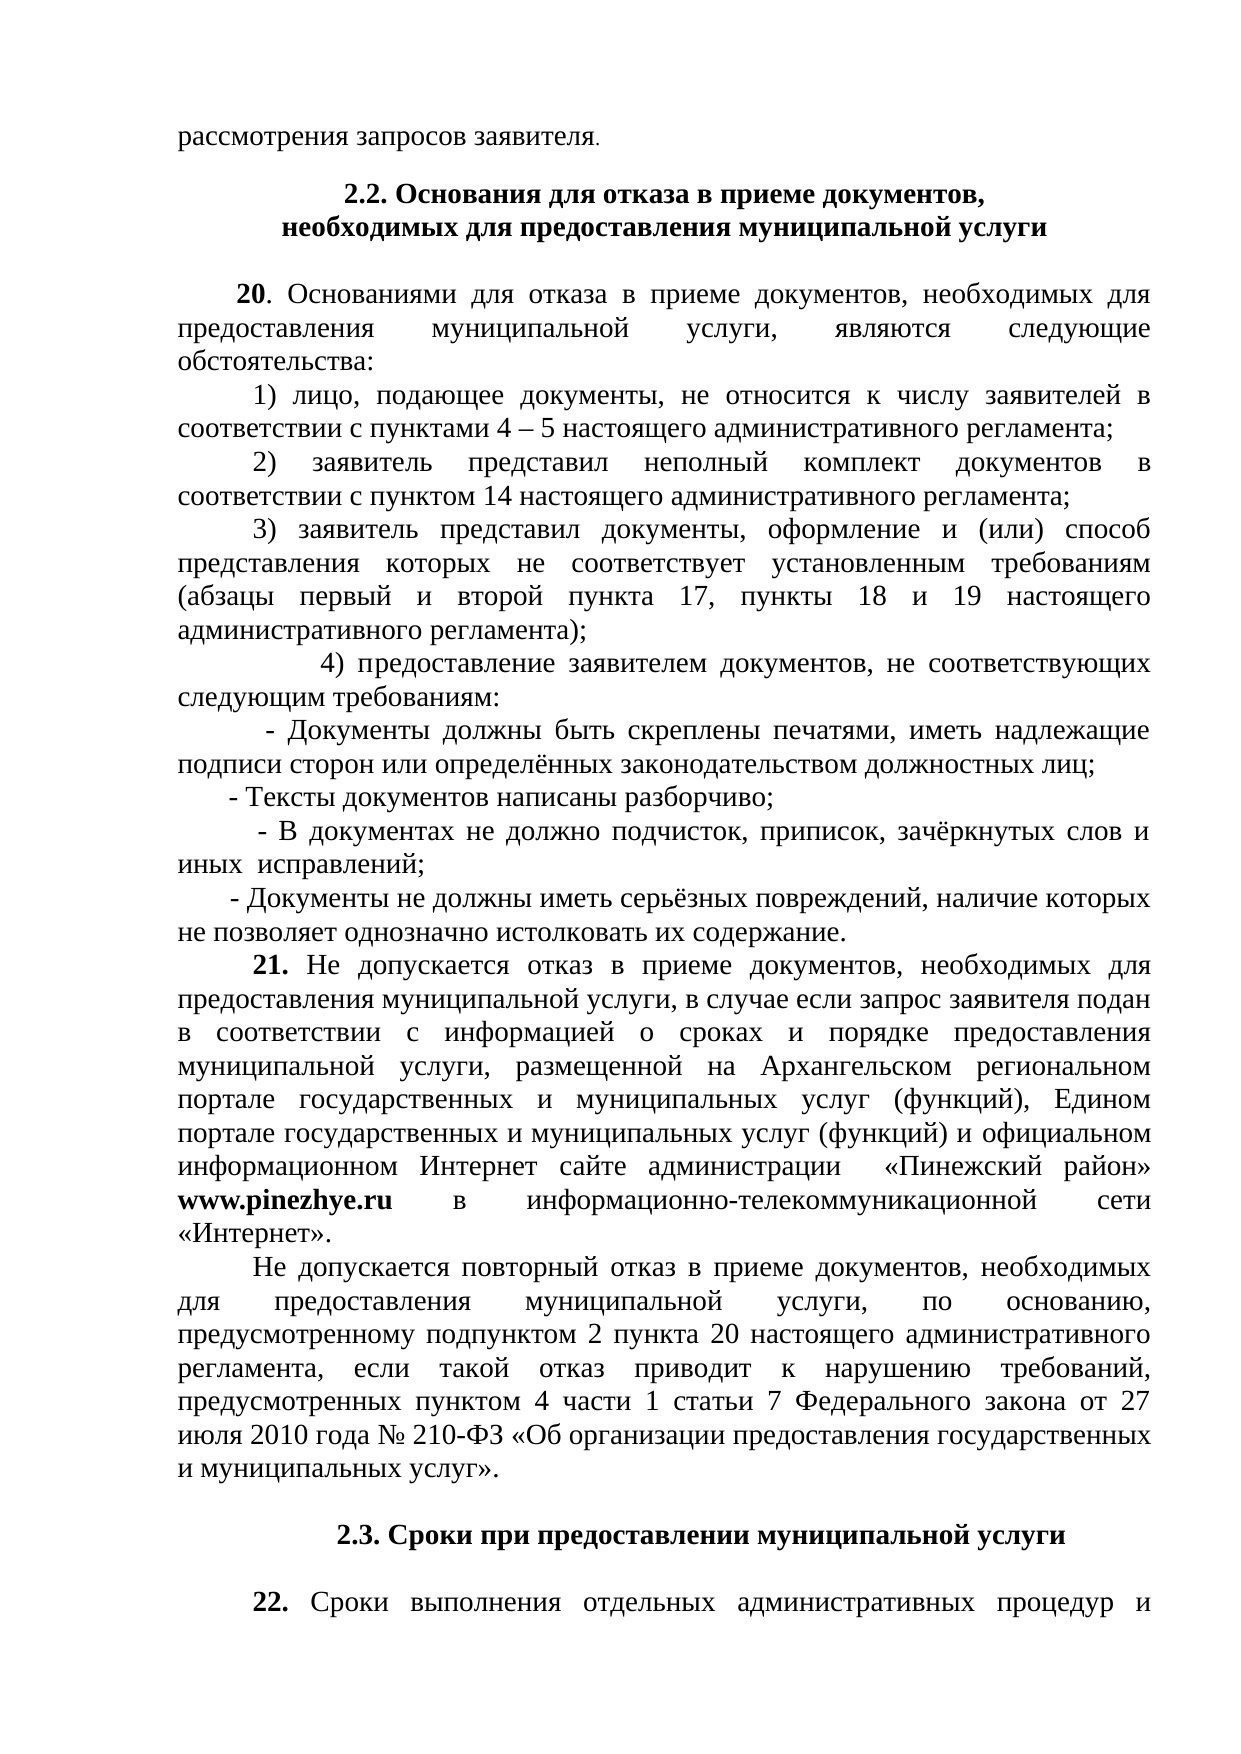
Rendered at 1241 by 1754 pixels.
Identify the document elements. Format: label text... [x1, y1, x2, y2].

text - В документах не должно подчисток, приписок, зачёркнутых слов и иных исправлений; [177, 813, 1152, 880]
text 2.3. Сроки при предоставлении муниципальной услуги [177, 1517, 1152, 1551]
text 21. Не допускается отказ в приеме документов, необходимых для предоставления муниципальной услуги, в случае если запрос заявителя подан в соответствии с информацией о сроках и порядке предоставления муниципальной услуги, размещенной на Архангельском региональном портале государственных и муниципальных услуг (функций), Едином портале государственных и муниципальных услуг (функций) и официальном информационном Интернет сайте администрации «Пинежский район» www.pinezhye.ru в информационно-телекоммуникационной сети «Интернет». [177, 947, 1152, 1249]
text 2) заявитель представил неполный комплект документов в соответствии с пунктом 14 настоящего административного регламента; [177, 444, 1152, 511]
text 20. Основаниями для отказа в приеме документов, необходимых для предоставления муниципальной услуги, являются следующие обстоятельства: [177, 276, 1152, 377]
text Не допускается повторный отказ в приеме документов, необходимых для предоставления муниципальной услуги, по основанию, предусмотренному подпунктом 2 пункта 20 настоящего административного регламента, если такой отказ приводит к нарушению требований, предусмотренных пунктом 4 части 1 статьи 7 Федерального закона от 27 июля 2010 года № 210-ФЗ «Об организации предоставления государственных и муниципальных услуг». [177, 1249, 1152, 1484]
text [177, 118, 1152, 152]
text необходимых для предоставления муниципальной услуги [177, 209, 1152, 243]
text 1) лицо, подающее документы, не относится к числу заявителей в соответствии с пунктами 4 – 5 настоящего административного регламента; [177, 377, 1152, 444]
text 2.2. Основания для отказа в приеме документов, [177, 176, 1152, 209]
text - Документы не должны иметь серьёзных повреждений, наличие которых не позволяет однозначно истолковать их содержание. [177, 880, 1152, 947]
text 4) предоставление заявителем документов, не соответствующих следующим требованиям: [177, 645, 1152, 712]
text 3) заявитель представил документы, оформление и (или) способ представления которых не соответствует установленным требованиям (абзацы первый и второй пункта 17, пункты 18 и 19 настоящего административного регламента); [177, 511, 1152, 645]
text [177, 1584, 1152, 1618]
text - Документы должны быть скреплены печатями, иметь надлежащие подписи сторон или определённых законодательством должностных лиц; [177, 712, 1152, 779]
text - Тексты документов написаны разборчиво; [177, 779, 1152, 813]
